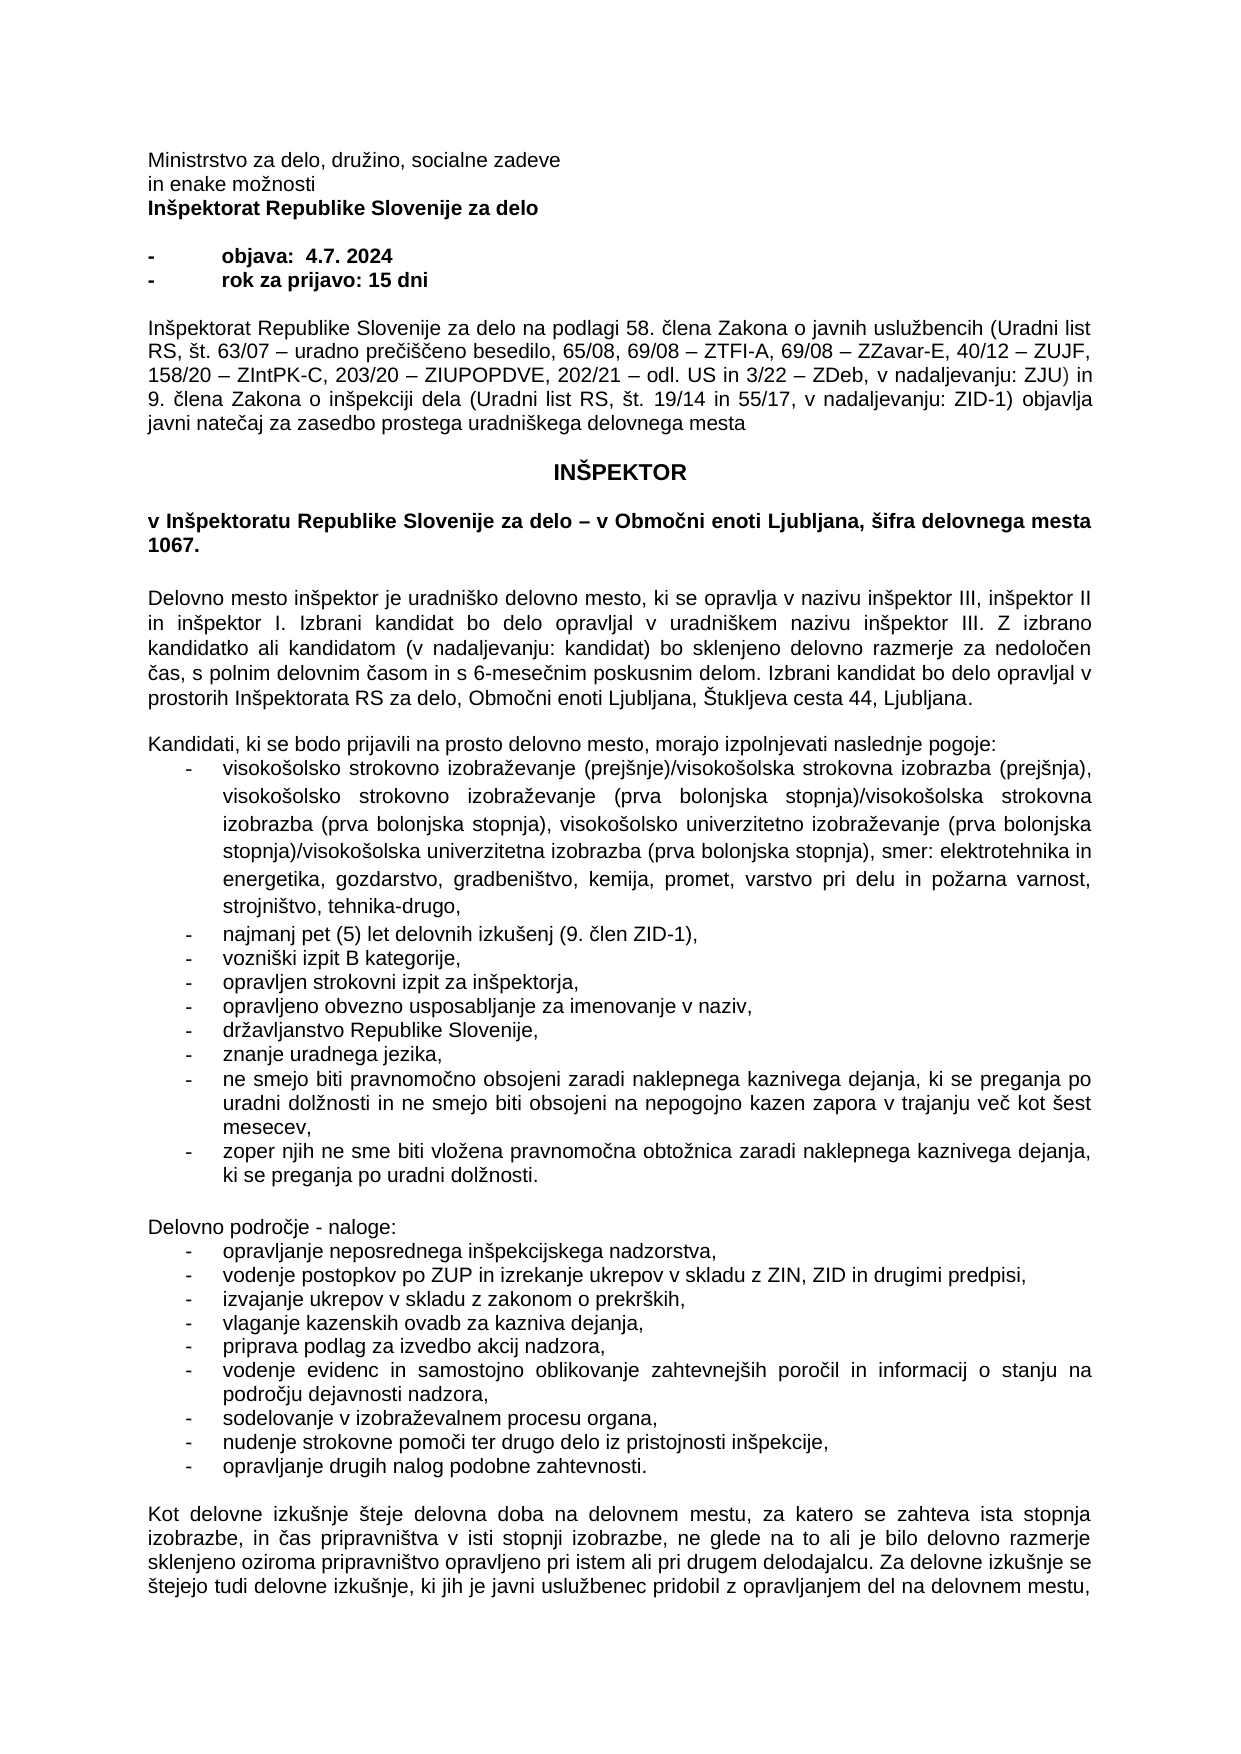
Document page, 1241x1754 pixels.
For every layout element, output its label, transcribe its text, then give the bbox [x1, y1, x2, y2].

text Ministrstvo za delo, družino, socialne zadeve [148, 148, 1093, 172]
text Delovno mesto inšpektor je uradniško delovno mesto, ki se opravlja v nazivu inšpektor III, inšpektor II in inšpektor I. Izbrani kandidat bo delo opravljal v uradniškem nazivu inšpektor III. Z izbrano kandidatko ali kandidatom (v nadaljevanju: kandidat) bo sklenjeno delovno razmerje za nedoločen čas, s polnim delovnim časom in s 6-mesečnim poskusnim delom. Izbrani kandidat bo delo opravljal v prostorih Inšpektorata RS za delo, Območni enoti Ljubljana, Štukljeva cesta 44, Ljubljana. [148, 585, 1093, 710]
text - objava: 4.7. 2024 [148, 243, 1093, 267]
list opravljen strokovni izpit za inšpektorja, [185, 970, 1093, 994]
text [148, 1502, 1093, 1598]
list opravljeno obvezno usposabljanje za imenovanje v naziv, [185, 994, 1093, 1018]
text in enake možnosti [148, 172, 1093, 196]
list vodenje evidenc in samostojno oblikovanje zahtevnejših poročil in informacij o stanju na področju dejavnosti nadzora, [185, 1358, 1093, 1406]
list visokošolsko strokovno izobraževanje (prejšnje)/visokošolska strokovna izobrazba (prejšnja), visokošolsko strokovno izobraževanje (prva bolonjska stopnja)/visokošolska strokovna izobrazba (prva bolonjska stopnja), visokošolsko univerzitetno izobraževanje (prva bolonjska stopnja)/visokošolska univerzitetna izobrazba (prva bolonjska stopnja), smer: elektrotehnika in energetika, gozdarstvo, gradbeništvo, kemija, promet, varstvo pri delu in požarna varnost, strojništvo, tehnika-drugo, [185, 756, 1093, 918]
list ne smejo biti pravnomočno obsojeni zaradi naklepnega kaznivega dejanja, ki se preganja po uradni dolžnosti in ne smejo biti obsojeni na nepogojno kazen zapora v trajanju več kot šest mesecev, [185, 1066, 1093, 1138]
text Delovno področje - naloge: [148, 1214, 1093, 1238]
list zoper njih ne sme biti vložena pravnomočna obtožnica zaradi naklepnega kaznivega dejanja, ki se preganja po uradni dolžnosti. [185, 1138, 1093, 1187]
text v Inšpektoratu Republike Slovenije za delo – v Območni enoti Ljubljana, šifra delovnega mesta 1067. [148, 509, 1093, 557]
list opravljanje neposrednega inšpekcijskega nadzorstva, [185, 1238, 1093, 1262]
list vozniški izpit B kategorije, [185, 946, 1093, 970]
text Kandidati, ki se bodo prijavili na prosto delovno mesto, morajo izpolnjevati naslednje pogoje: [148, 731, 1093, 756]
text Inšpektorat Republike Slovenije za delo na podlagi 58. člena Zakona o javnih uslužbencih (Uradni list RS, št. 63/07 – uradno prečiščeno besedilo, 65/08, 69/08 – ZTFI-A, 69/08 – ZZavar-E, 40/12 – ZUJF, 158/20 – ZIntPK-C, 203/20 – ZIUPOPDVE, 202/21 – odl. US in 3/22 – ZDeb, v nadaljevanju: ZJU) in 9. člena Zakona o inšpekciji dela (Uradni list RS, št. 19/14 in 55/17, v nadaljevanju: ZID-1) objavlja javni natečaj za zasedbo prostega uradniškega delovnega mesta [148, 315, 1093, 435]
text - rok za prijavo: 15 dni [148, 267, 1093, 291]
list sodelovanje v izobraževalnem procesu organa, [185, 1406, 1093, 1430]
list državljanstvo Republike Slovenije, [185, 1018, 1093, 1042]
list vlaganje kazenskih ovadb za kazniva dejanja, [185, 1310, 1093, 1334]
list znanje uradnega jezika, [185, 1042, 1093, 1066]
list nudenje strokovne pomoči ter drugo delo iz pristojnosti inšpekcije, [185, 1430, 1093, 1454]
list opravljanje drugih nalog podobne zahtevnosti. [185, 1454, 1093, 1478]
list najmanj pet (5) let delovnih izkušenj (9. člen ZID-1), [185, 921, 1093, 946]
list izvajanje ukrepov v skladu z zakonom o prekrških, [185, 1286, 1093, 1310]
text Inšpektorat Republike Slovenije za delo [148, 196, 1093, 219]
list vodenje postopkov po ZUP in izrekanje ukrepov v skladu z ZIN, ZID in drugimi predpisi, [185, 1262, 1093, 1286]
text INŠPEKTOR [148, 459, 1093, 485]
list priprava podlag za izvedbo akcij nadzora, [185, 1334, 1093, 1358]
